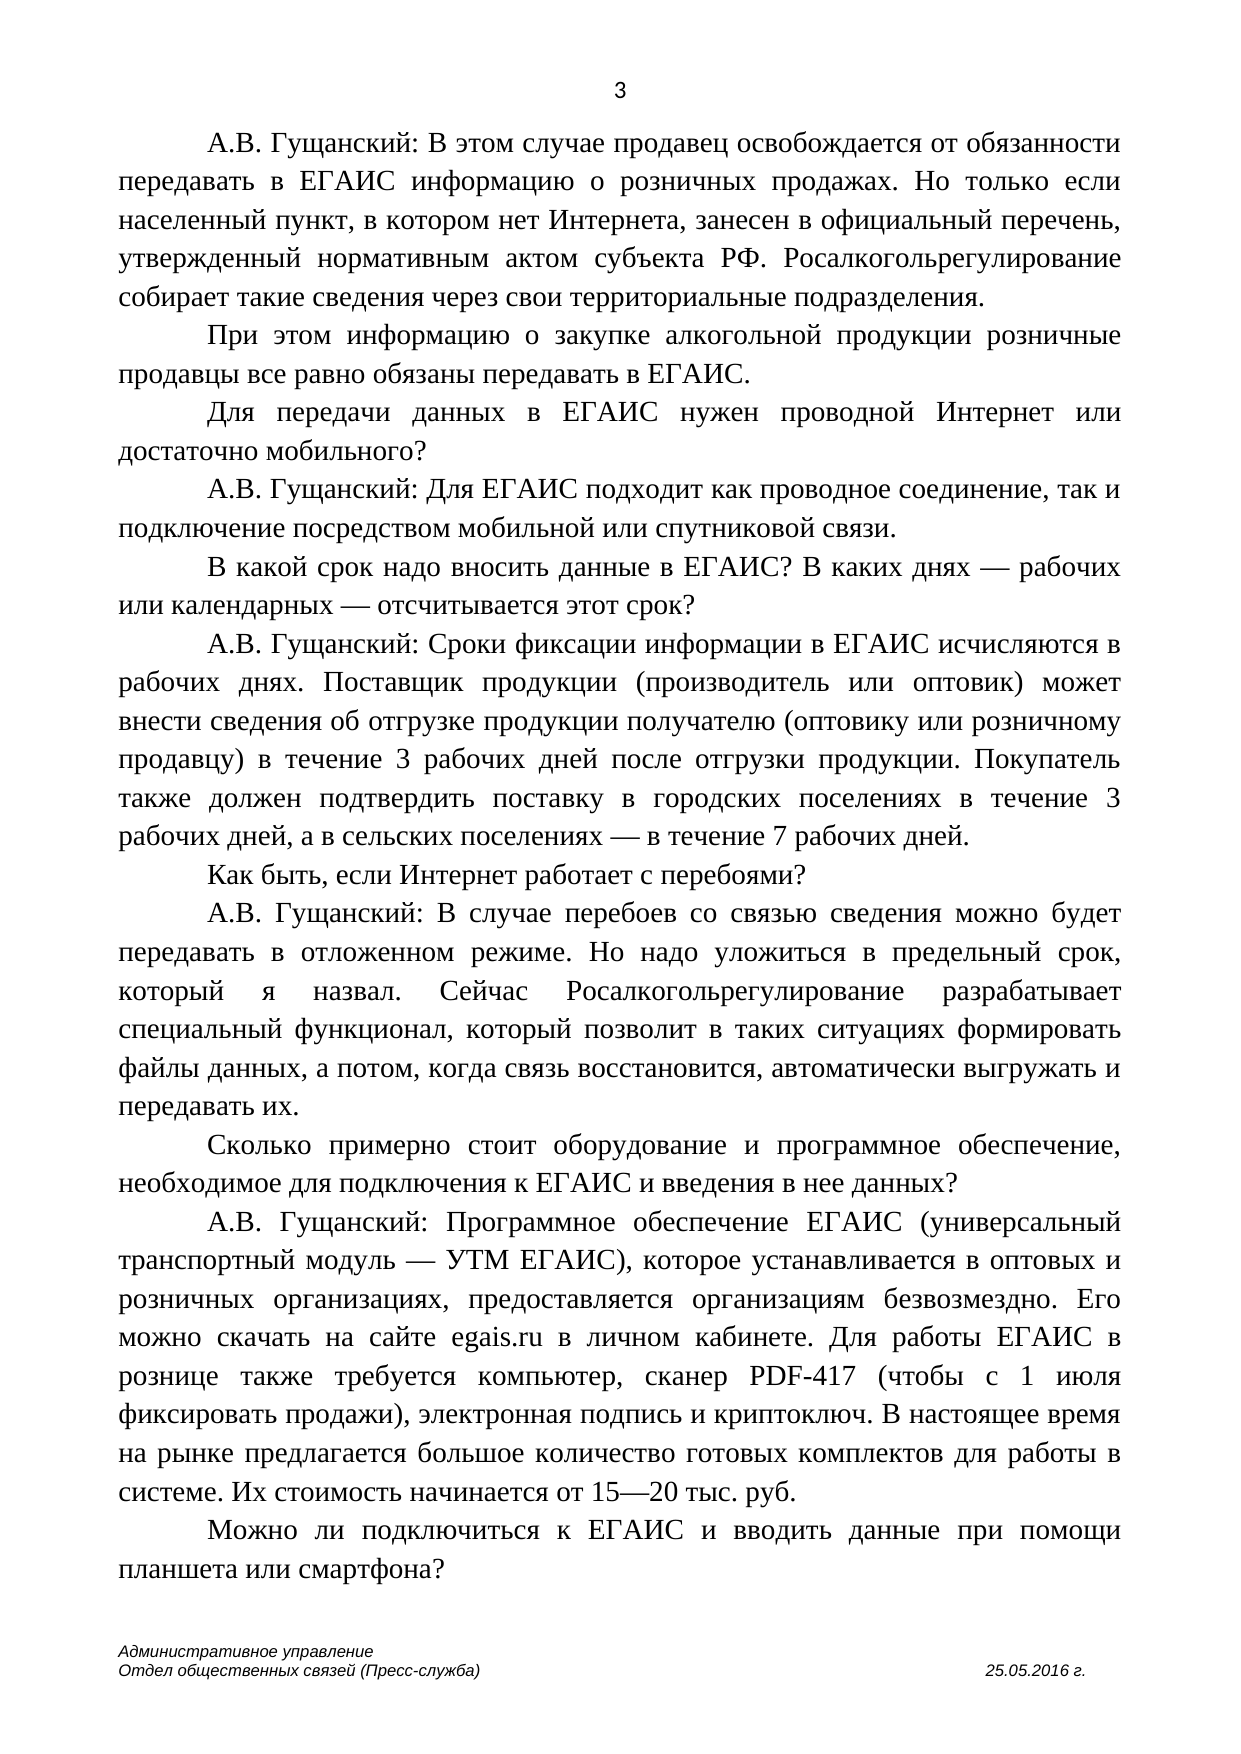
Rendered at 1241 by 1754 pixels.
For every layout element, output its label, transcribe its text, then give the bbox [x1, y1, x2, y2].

text А.В. Гущанский: В этом случае продавец освобождается от обязанности передавать в ЕГАИС информацию о розничных продажах. Но только если населенный пункт, в котором нет Интернета, занесен в официальный перечень, утвержденный нормативным актом субъекта РФ. Росалкогольрегулирование собирает такие сведения через свои территориальные подразделения. [118, 125, 1122, 312]
text Для передачи данных в ЕГАИС нужен проводной Интернет или достаточно мобильного? [118, 394, 1122, 467]
text При этом информацию о закупке алкогольной продукции розничные продавцы все равно обязаны передавать в ЕГАИС. [118, 317, 1122, 389]
text В какой срок надо вносить данные в ЕГАИС? В каких днях — рабочих или календарных — отсчитывается этот срок? [118, 549, 1122, 621]
text А.В. Гущанский: Для ЕГАИС подходит как проводное соединение, так и подключение посредством мобильной или спутниковой связи. [118, 472, 1122, 544]
text Можно ли подключиться к ЕГАИС и вводить данные при помощи планшета или смартфона? [118, 1512, 1122, 1584]
text А.В. Гущанский: Программное обеспечение ЕГАИС (универсальный транспортный модуль — УТМ ЕГАИС), которое устанавливается в оптовых и розничных организациях, предоставляется организациям безвозмездно. Его можно скачать на сайте egais.ru в личном кабинете. Для работы ЕГАИС в рознице также требуется компьютер, сканер PDF-417 (чтобы с 1 июля фиксировать продажи), электронная подпись и криптоключ. В настоящее время на рынке предлагается большое количество готовых комплектов для работы в системе. Их стоимость начинается от 15—20 тыс. руб. [118, 1204, 1122, 1507]
text А.В. Гущанский: В случае перебоев со связью сведения можно будет передавать в отложенном режиме. Но надо уложиться в предельный срок, который я назвал. Сейчас Росалкогольрегулирование разрабатывает специальный функционал, который позволит в таких ситуациях формировать файлы данных, а потом, когда связь восстановится, автоматически выгружать и передавать их. [118, 896, 1122, 1122]
text Сколько примерно стоит оборудование и программное обеспечение, необходимое для подключения к ЕГАИС и введения в нее данных? [118, 1127, 1122, 1199]
text А.В. Гущанский: Сроки фиксации информации в ЕГАИС исчисляются в рабочих днях. Поставщик продукции (производитель или оптовик) может внести сведения об отгрузке продукции получателю (оптовику или розничному продавцу) в течение 3 рабочих дней после отгрузки продукции. Покупатель также должен подтвердить поставку в городских поселениях в течение 3 рабочих дней, а в сельских поселениях — в течение 7 рабочих дней. [118, 626, 1122, 852]
text Как быть, если Интернет работает с перебоями? [118, 857, 1122, 891]
